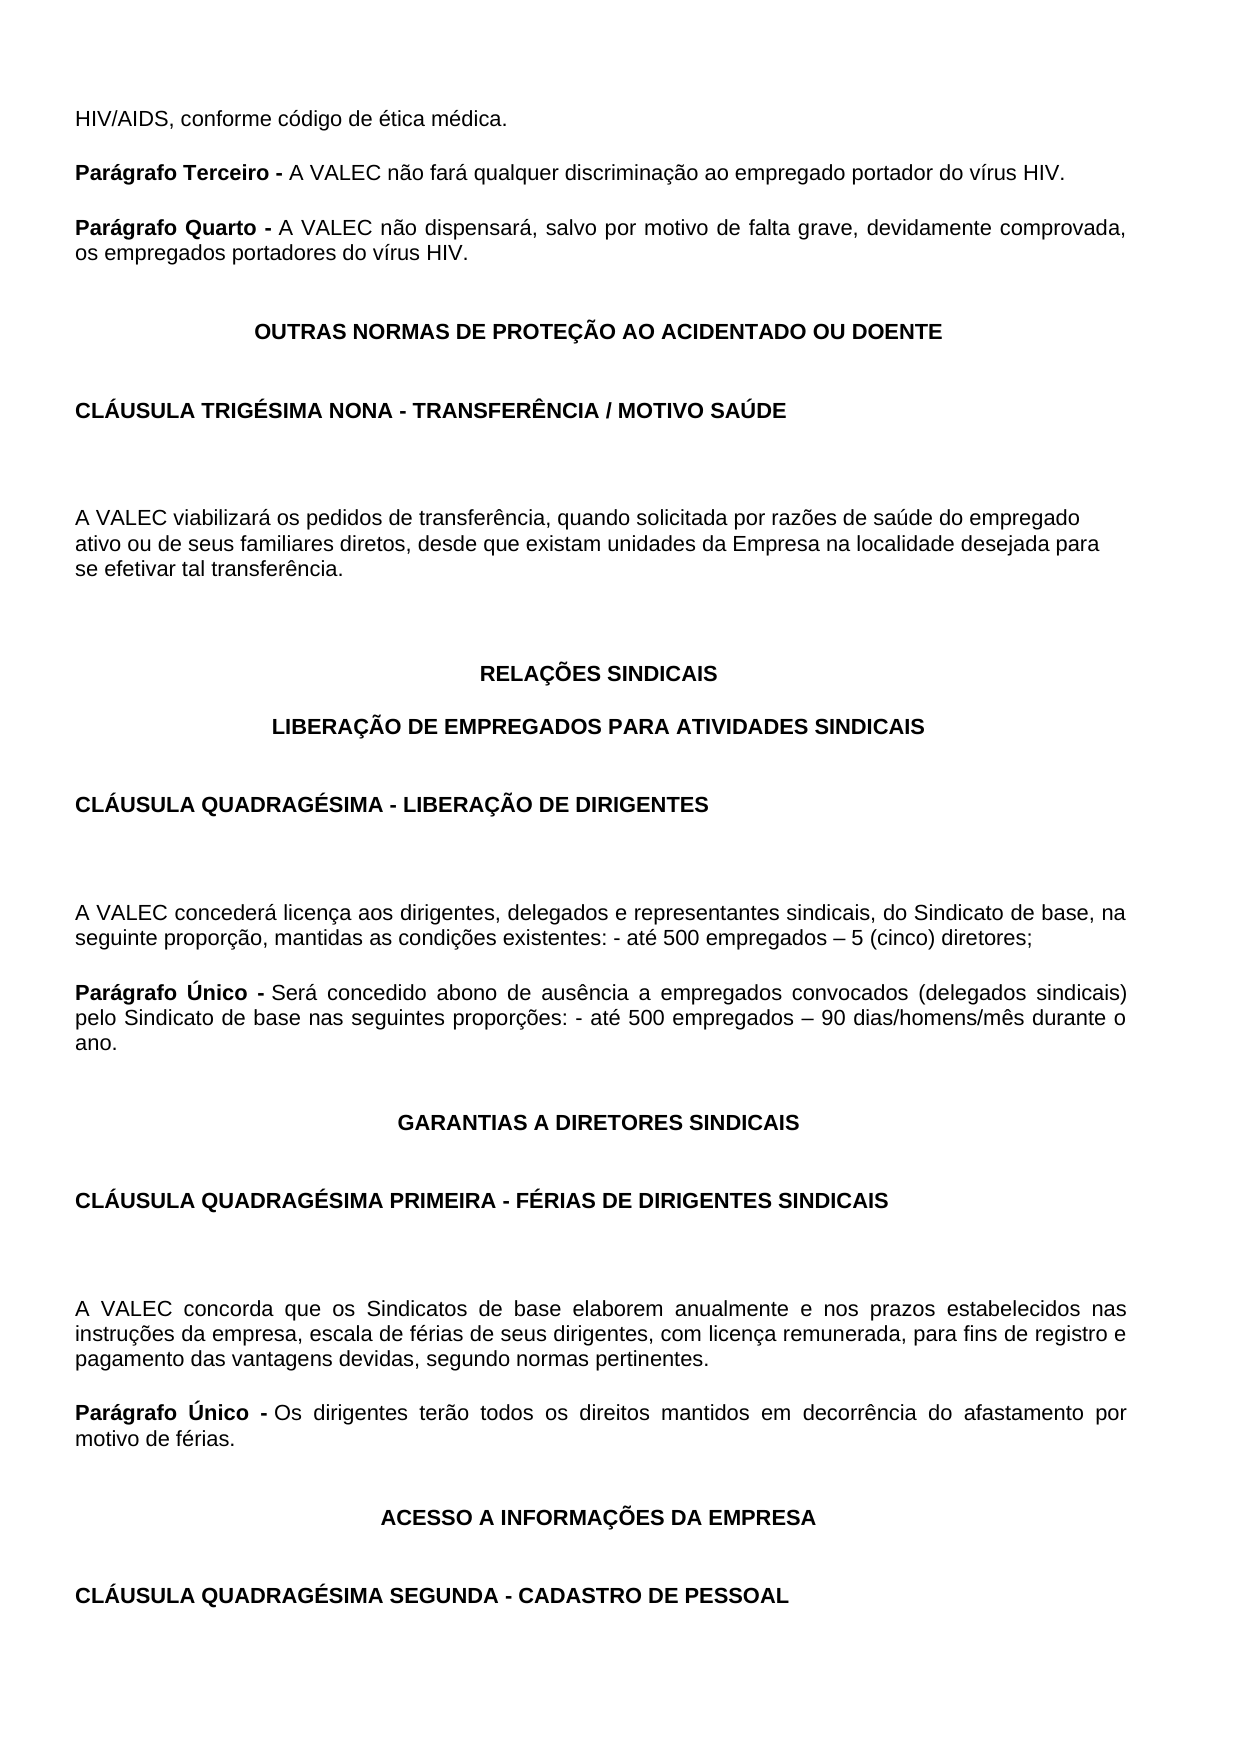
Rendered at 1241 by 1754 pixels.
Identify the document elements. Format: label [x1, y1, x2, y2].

table_header [74, 75, 1137, 1663]
